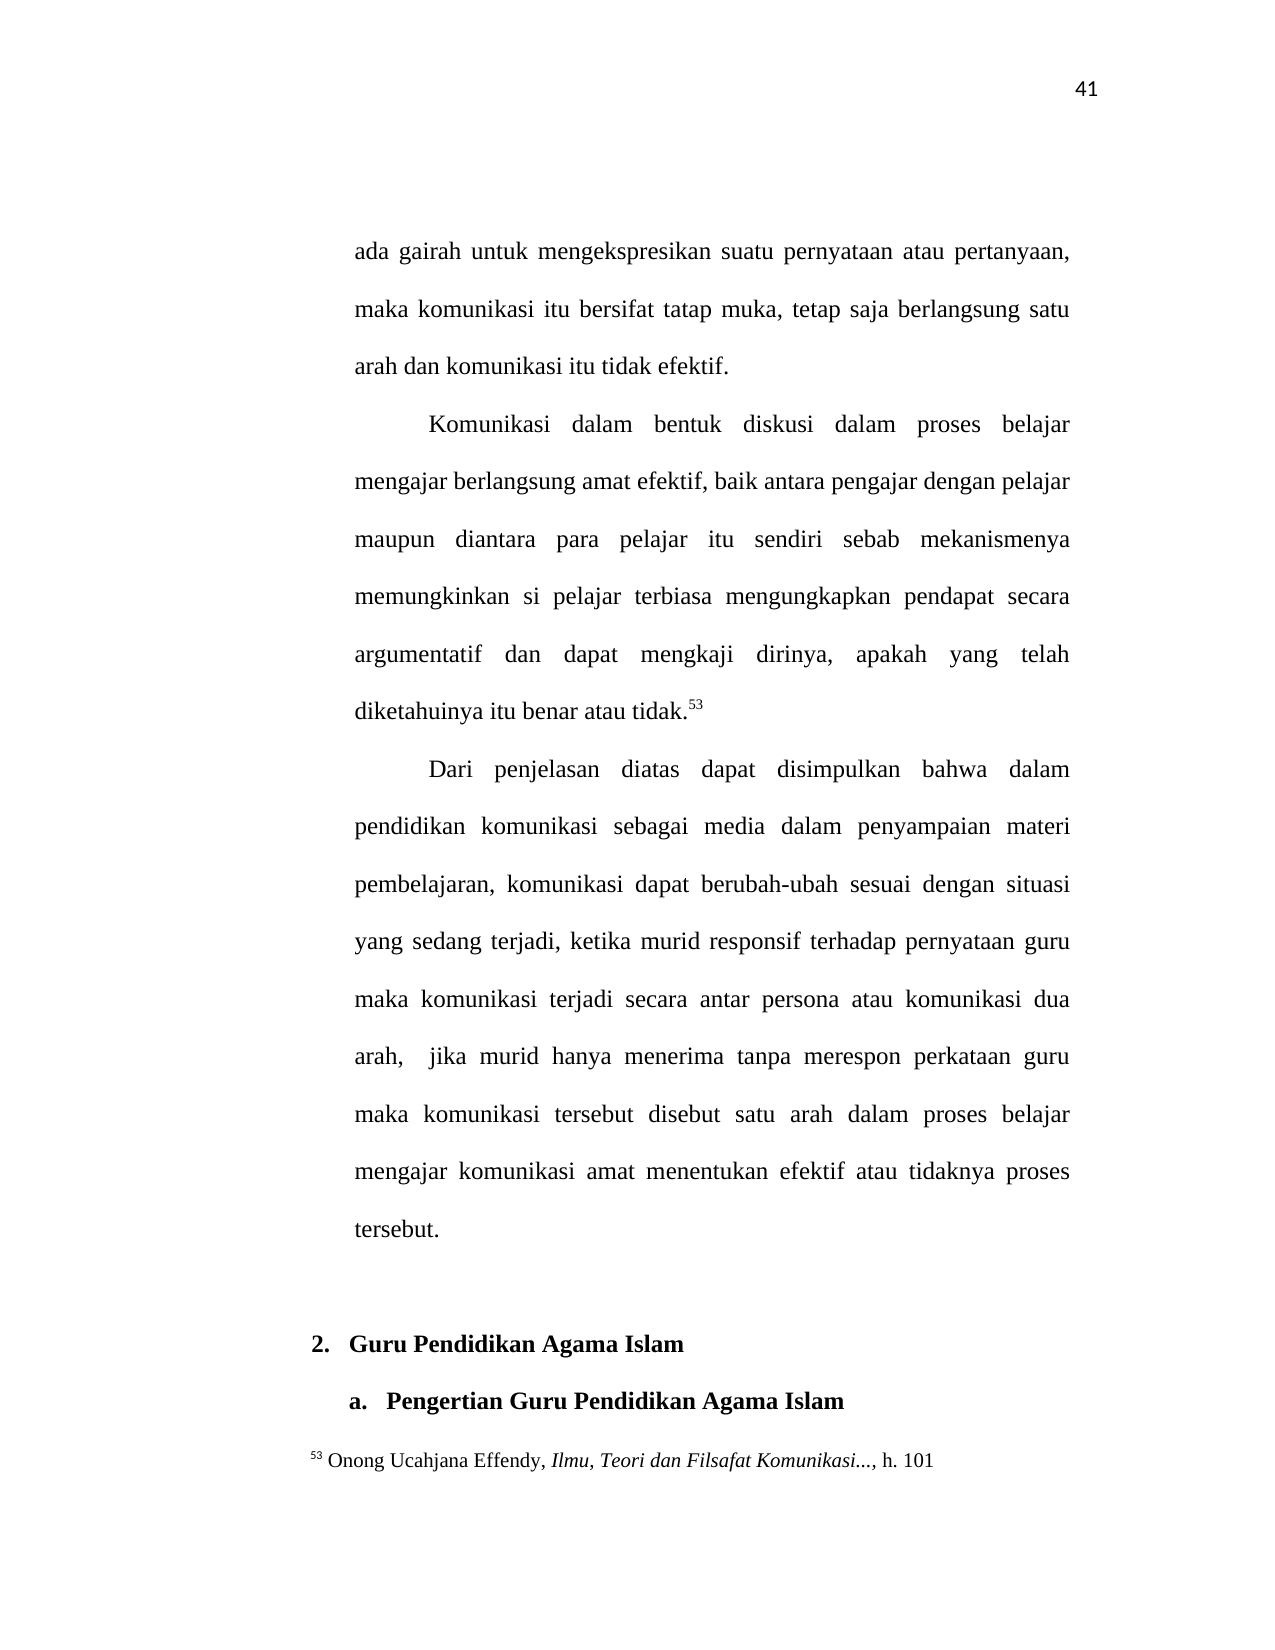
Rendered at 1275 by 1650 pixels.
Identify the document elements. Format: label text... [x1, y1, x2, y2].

list Pengertian Guru Pendidikan Agama Islam [349, 1386, 1071, 1415]
list Komunikasi dalam bentuk diskusi dalam proses belajar mengajar berlangsung amat efektif, baik antara pengajar dengan pelajar maupun diantara para pelajar itu sendiri sebab mekanismenya memungkinkan si pelajar terbiasa mengungkapkan pendapat secara argumentatif dan dapat mengkaji dirinya, apakah yang telah diketahuinya itu benar atau tidak. [354, 409, 1071, 725]
list Guru Pendidikan Agama Islam [311, 1329, 1071, 1357]
list Dari penjelasan diatas dapat disimpulkan bahwa dalam pendidikan komunikasi sebagai media dalam penyampaian materi pembelajaran, komunikasi dapat berubah-ubah sesuai dengan situasi yang sedang terjadi, ketika murid responsif terhadap pernyataan guru maka komunikasi terjadi secara antar persona atau komunikasi dua arah, jika murid hanya menerima tanpa merespon perkataan guru maka komunikasi tersebut disebut satu arah dalam proses belajar mengajar komunikasi amat menentukan efektif atau tidaknya proses tersebut. [354, 754, 1071, 1242]
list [354, 236, 1071, 380]
